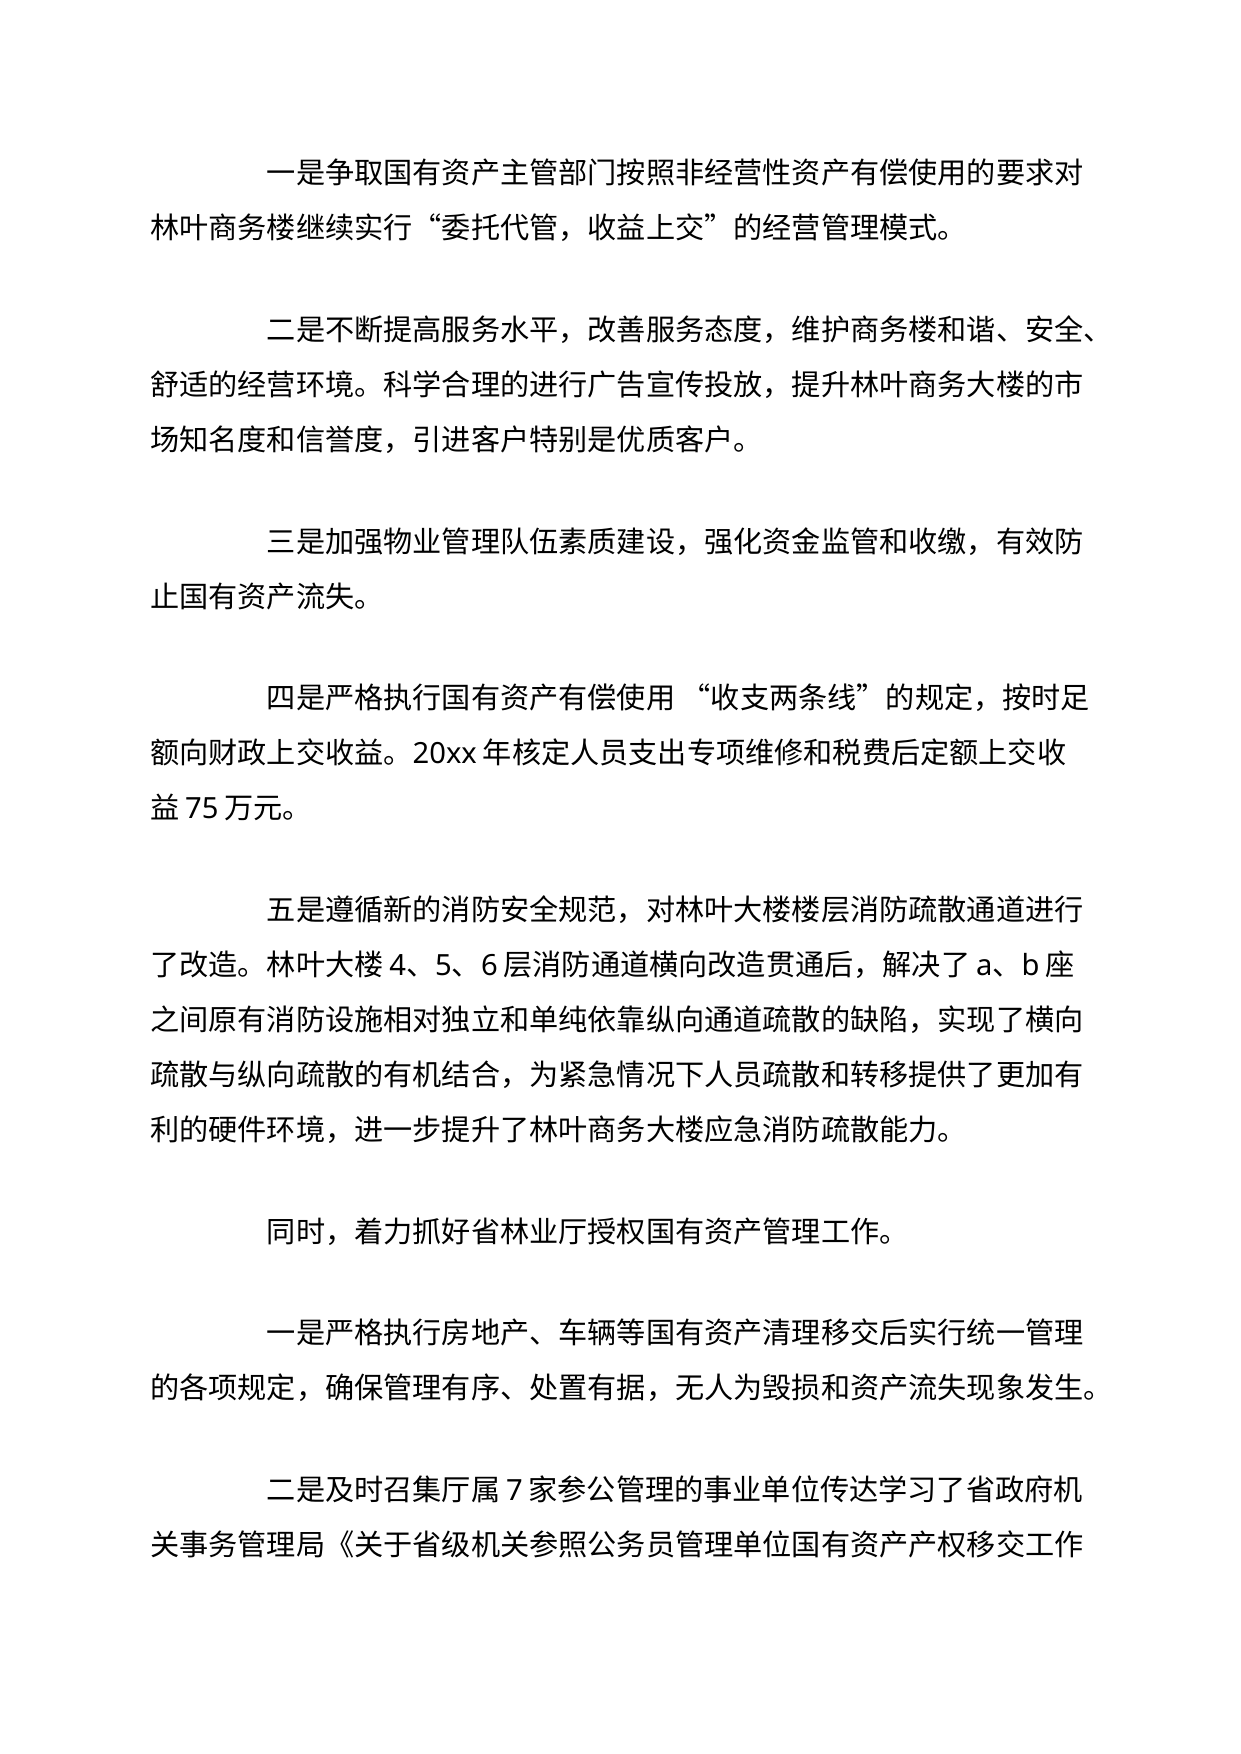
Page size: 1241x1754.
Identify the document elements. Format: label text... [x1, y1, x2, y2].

text 同时，着力抓好省林业厅授权国有资产管理工作。 [150, 1208, 1090, 1251]
text 三是加强物业管理队伍素质建设，强化资金监管和收缴，有效防止国有资产流失。 [150, 518, 1090, 615]
text 二是不断提高服务水平，改善服务态度，维护商务楼和谐、安全、舒适的经营环境。科学合理的进行广告宣传投放，提升林叶商务大楼的市场知名度和信誉度，引进客户特别是优质客户。 [150, 307, 1090, 459]
text 一是争取国有资产主管部门按照非经营性资产有偿使用的要求对林叶商务楼继续实行“委托代管，收益上交”的经营管理模式。 [150, 150, 1090, 247]
text 一是严格执行房地产、车辆等国有资产清理移交后实行统一管理的各项规定，确保管理有序、处置有据，无人为毁损和资产流失现象发生。 [150, 1310, 1090, 1407]
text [150, 1467, 1090, 1564]
text 四是严格执行国有资产有偿使用 “收支两条线”的规定，按时足额向财政上交收益。20xx年核定人员支出专项维修和税费后定额上交收益75万元。 [150, 675, 1090, 827]
text 五是遵循新的消防安全规范，对林叶大楼楼层消防疏散通道进行了改造。林叶大楼4、5、6层消防通道横向改造贯通后，解决了a、b座之间原有消防设施相对独立和单纯依靠纵向通道疏散的缺陷，实现了横向疏散与纵向疏散的有机结合，为紧急情况下人员疏散和转移提供了更加有利的硬件环境，进一步提升了林叶商务大楼应急消防疏散能力。 [150, 887, 1090, 1149]
